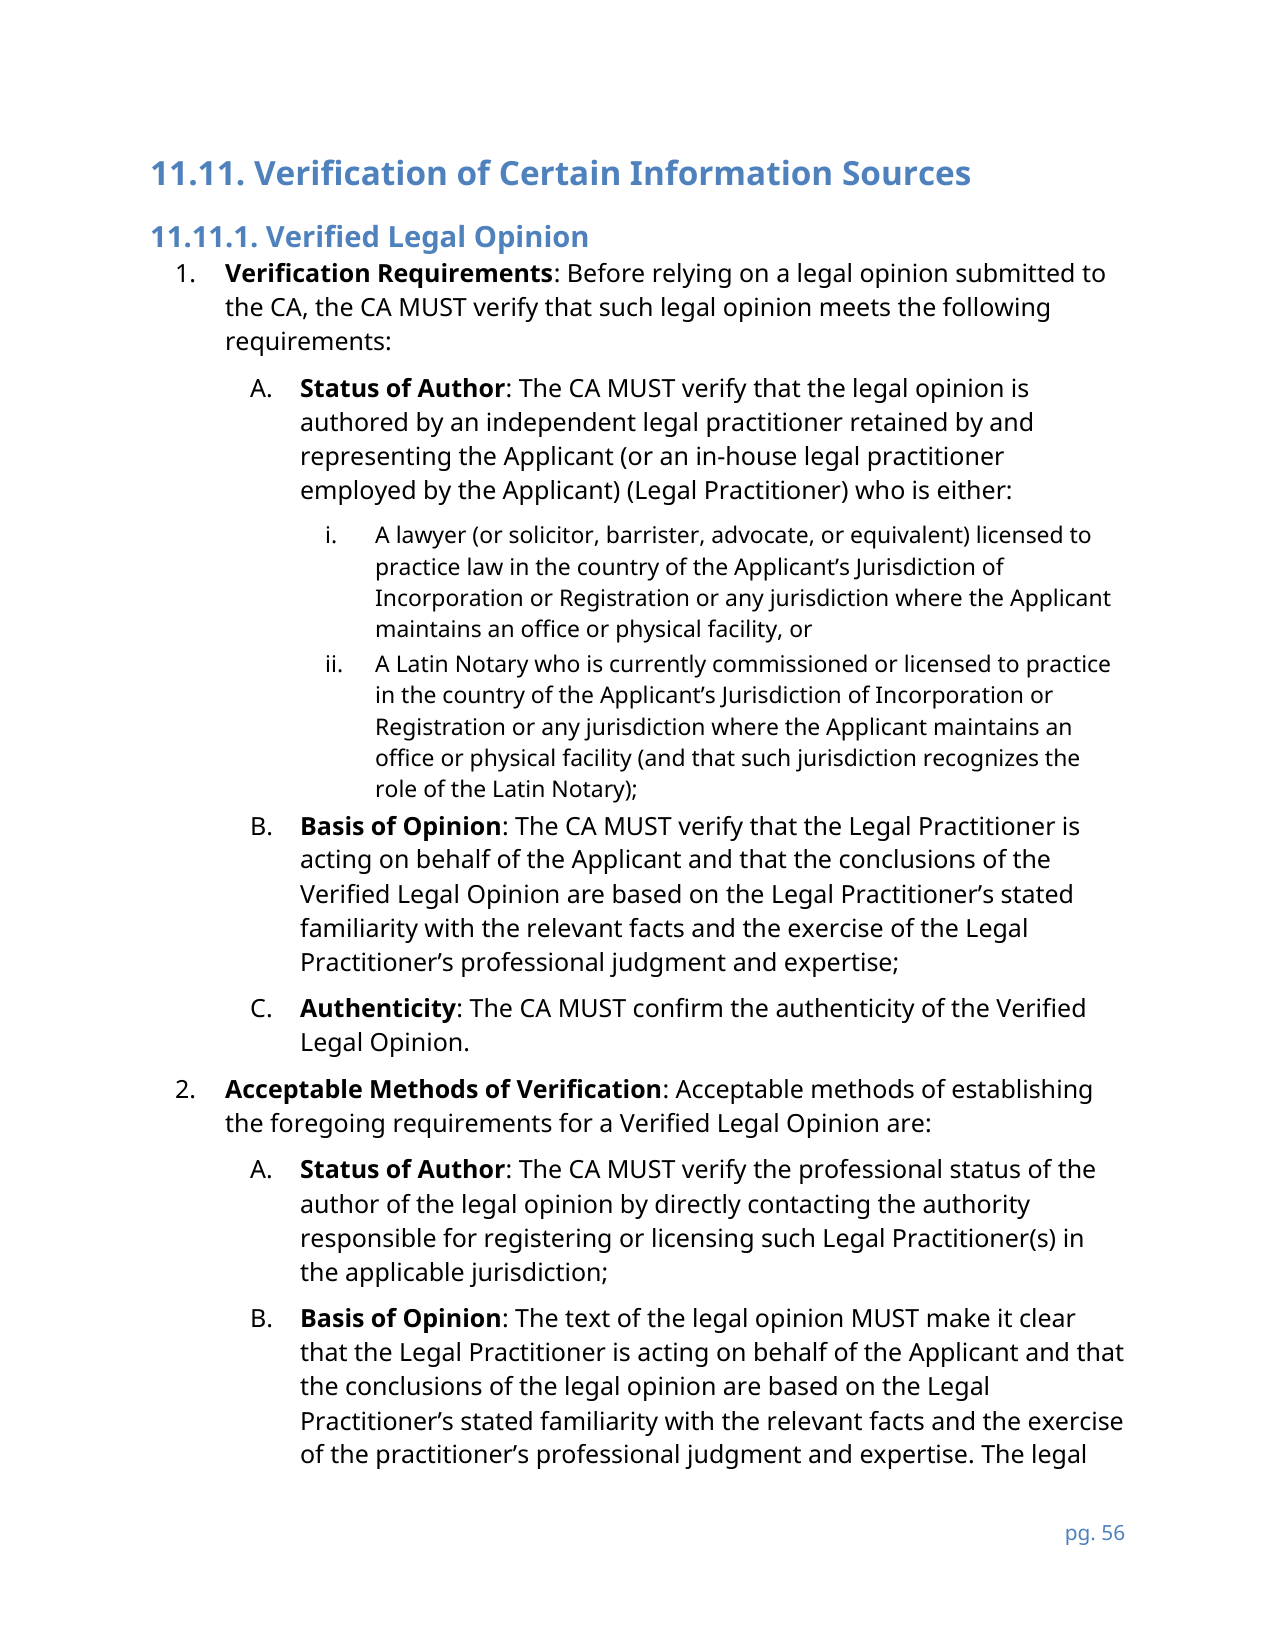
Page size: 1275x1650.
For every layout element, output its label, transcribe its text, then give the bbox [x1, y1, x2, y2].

subtitle 11.11. Verification of Certain Information Sources [150, 150, 1125, 195]
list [250, 1301, 1125, 1471]
list Status of Author: The CA MUST verify that the legal opinion is authored by an independent legal practitioner retained by and representing the Applicant (or an in-house legal practitioner employed by the Applicant) (Legal Practitioner) who is either: [250, 371, 1125, 507]
list Verification Requirements: Before relying on a legal opinion submitted to the CA, the CA MUST verify that such legal opinion meets the following requirements: [175, 256, 1125, 358]
list A Latin Notary who is currently commissioned or licensed to practice in the country of the Applicant’s Jurisdiction of Incorporation or Registration or any jurisdiction where the Applicant maintains an office or physical facility (and that such jurisdiction recognizes the role of the Latin Notary); [325, 648, 1125, 804]
list A lawyer (or solicitor, barrister, advocate, or equivalent) licensed to practice law in the country of the Applicant’s Jurisdiction of Incorporation or Registration or any jurisdiction where the Applicant maintains an office or physical facility, or [325, 519, 1125, 644]
list Acceptable Methods of Verification: Acceptable methods of establishing the foregoing requirements for a Verified Legal Opinion are: [175, 1072, 1125, 1140]
subtitle 11.11.1. Verified Legal Opinion [150, 216, 1125, 256]
list Status of Author: The CA MUST verify the professional status of the author of the legal opinion by directly contacting the authority responsible for registering or licensing such Legal Practitioner(s) in the applicable jurisdiction; [250, 1152, 1125, 1288]
list Basis of Opinion: The CA MUST verify that the Legal Practitioner is acting on behalf of the Applicant and that the conclusions of the Verified Legal Opinion are based on the Legal Practitioner’s stated familiarity with the relevant facts and the exercise of the Legal Practitioner’s professional judgment and expertise; [250, 808, 1125, 978]
list Authenticity: The CA MUST confirm the authenticity of the Verified Legal Opinion. [250, 991, 1125, 1059]
